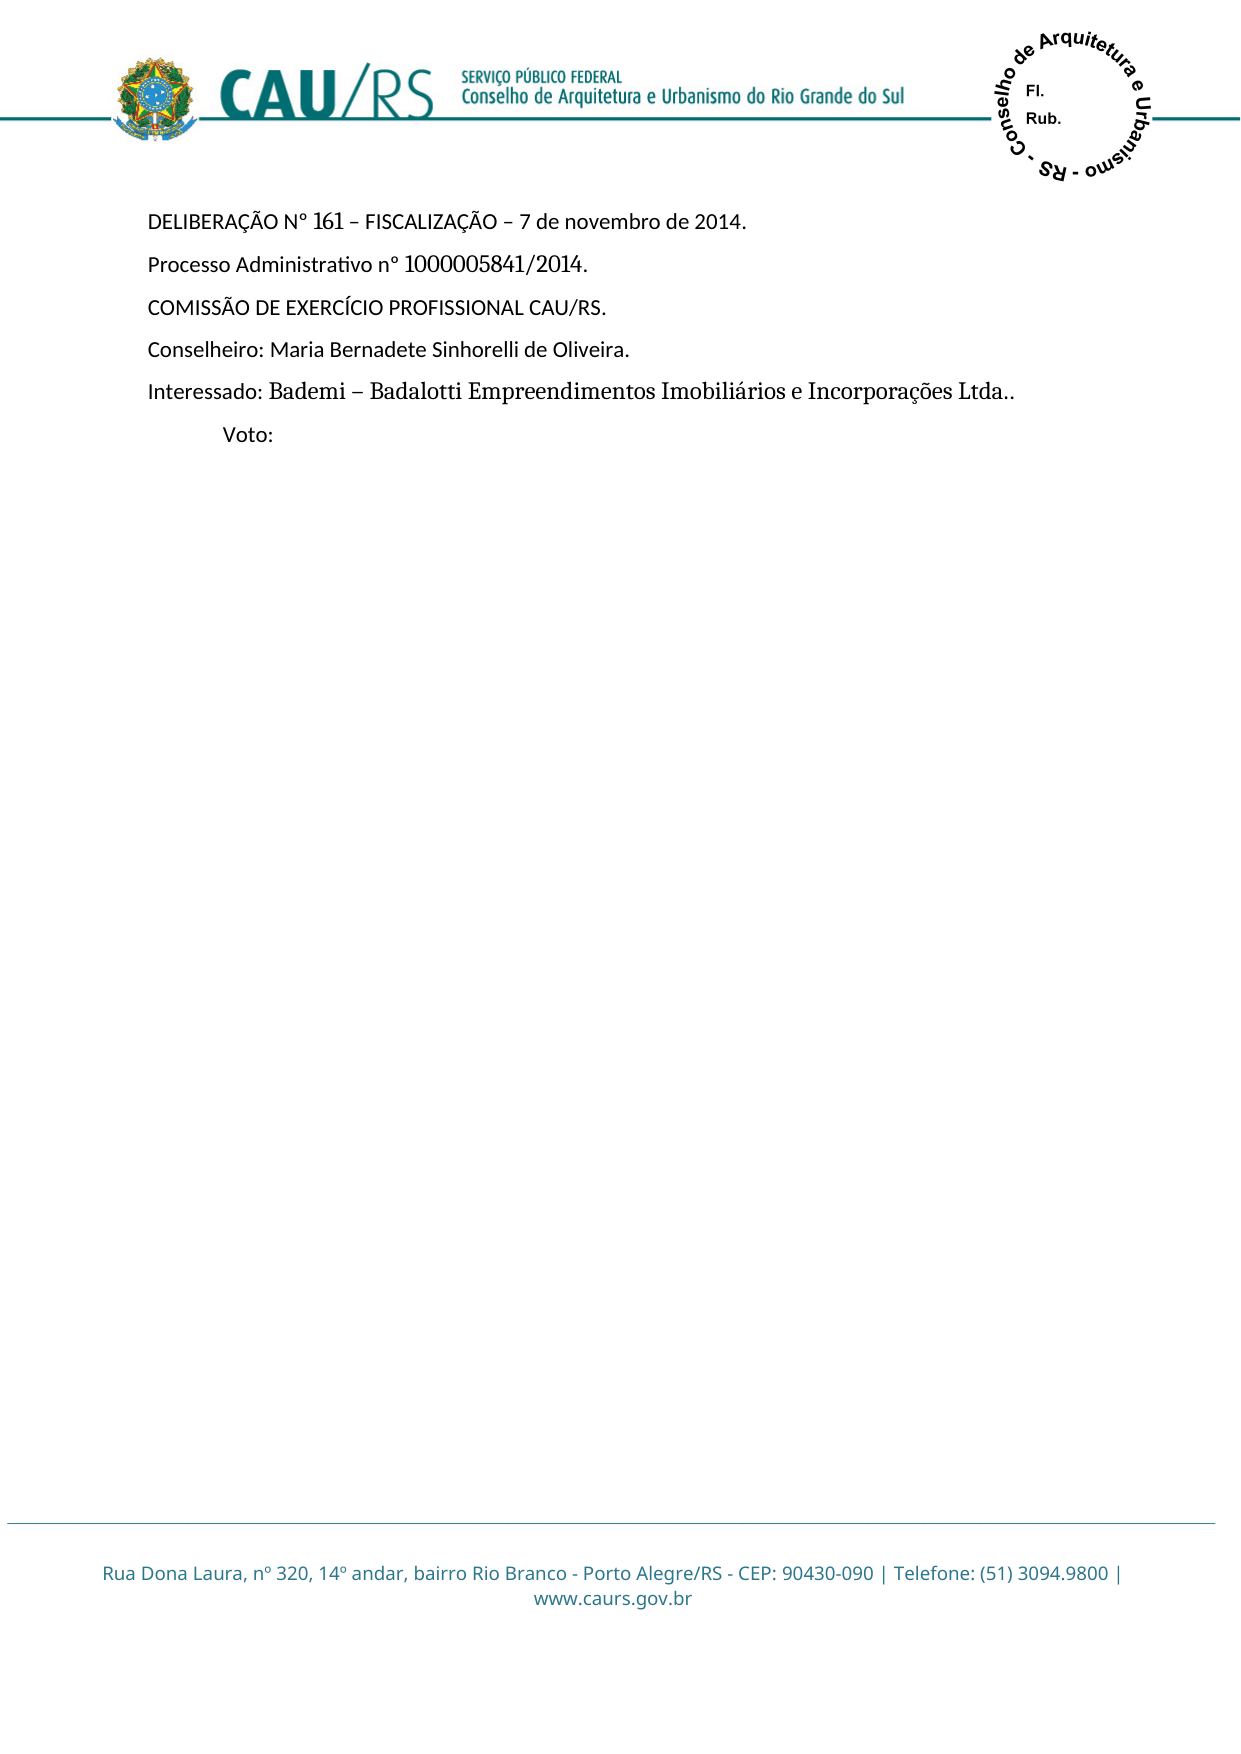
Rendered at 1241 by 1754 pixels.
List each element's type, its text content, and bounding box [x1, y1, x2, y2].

text Voto:DELIBERAÇÃO Nº – FISCALIZAÇÃO – . [148, 420, 1122, 448]
text COMISSÃO DE EXERCÍCIO PROFISSIONAL CAU/RS. [148, 293, 1122, 321]
text Interessado: . [148, 377, 1122, 406]
text DELIBERAÇÃO Nº – FISCALIZAÇÃO – . [148, 207, 1122, 236]
text Processo Administrativo nº . [148, 250, 1122, 279]
text Conselheiro: Maria Bernadete Sinhorelli de Oliveira. [148, 335, 1122, 363]
picture [0, 0, 1241, 183]
